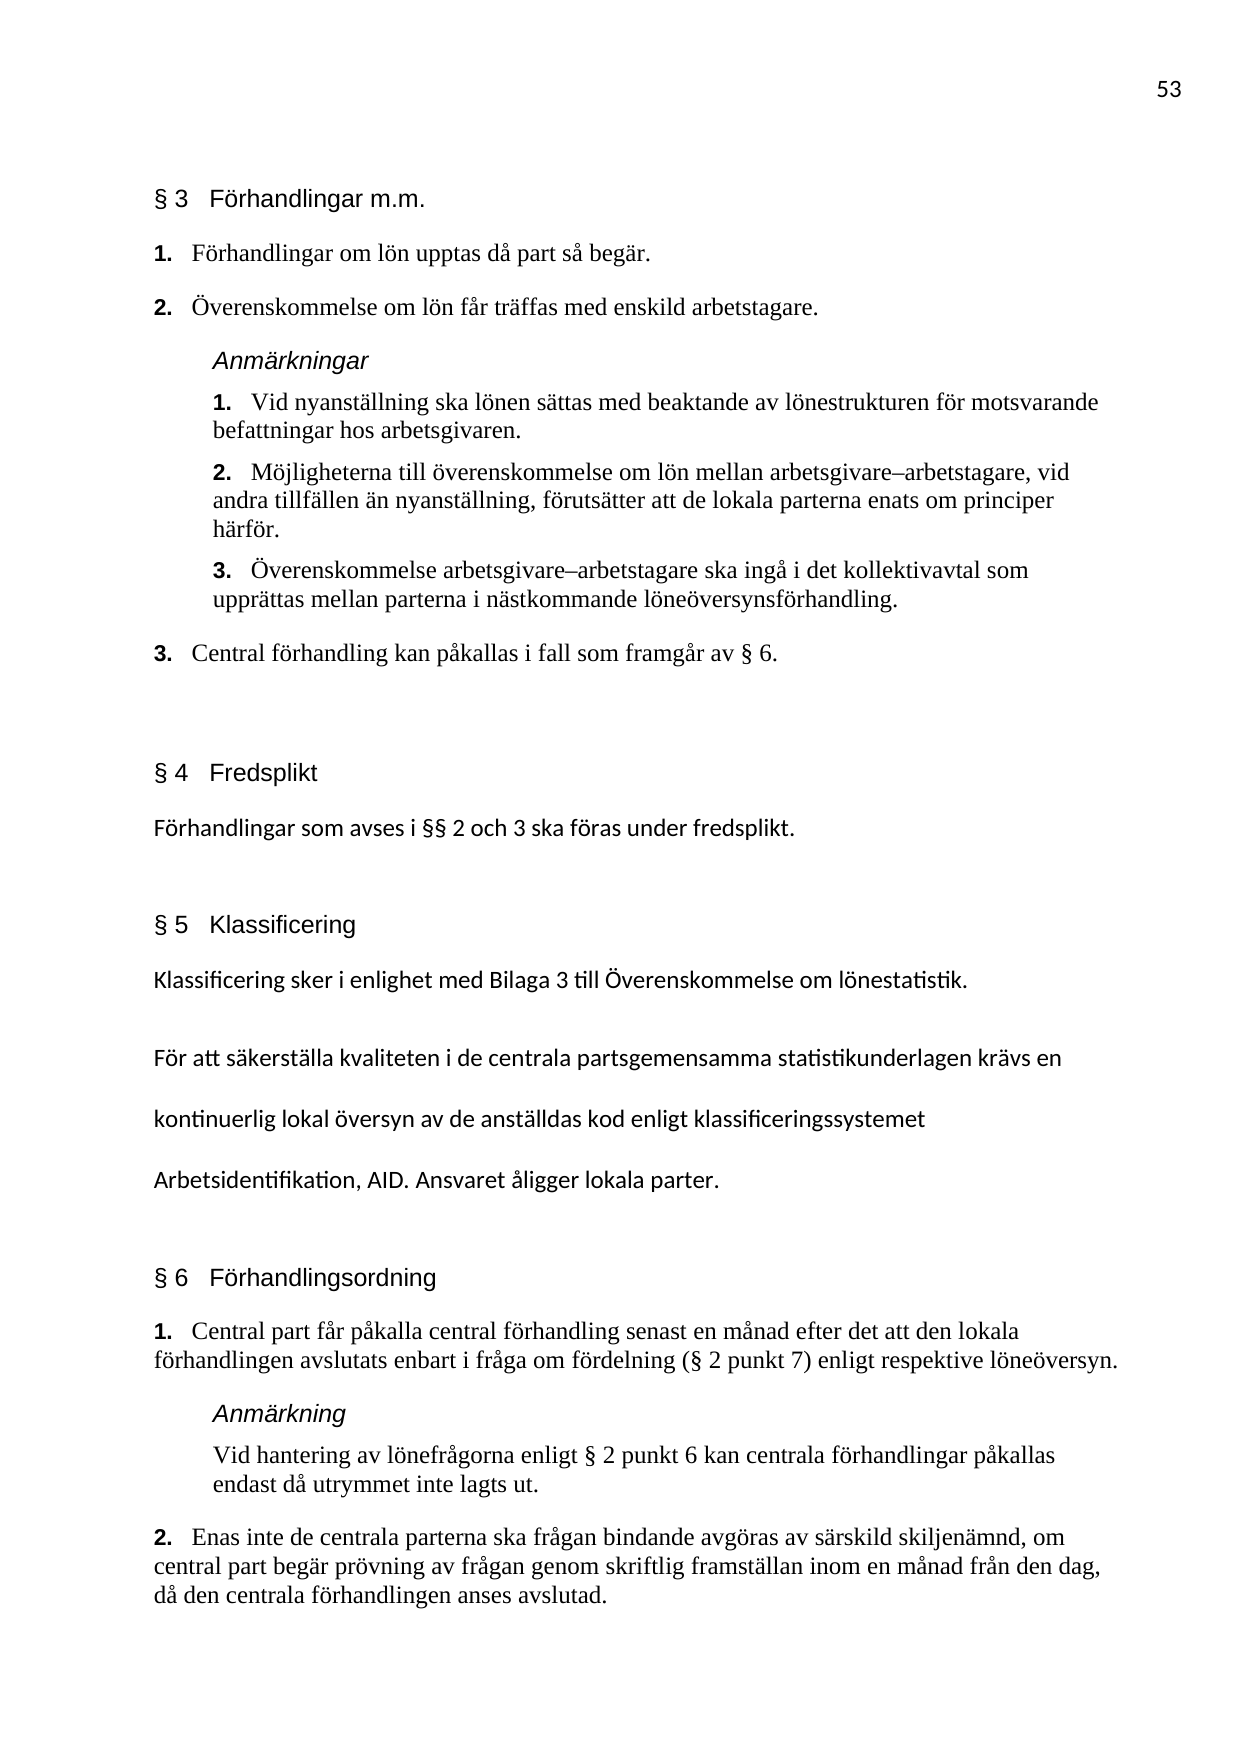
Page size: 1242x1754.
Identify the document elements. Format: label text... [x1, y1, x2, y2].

text Anmärkningar [213, 346, 1123, 374]
text 1. Förhandlingar om lön upptas då part så begär. [153, 238, 1123, 267]
text § 6 Förhandlingsordning [153, 1262, 1123, 1291]
text 3. Överenskommelse arbetsgivare–arbetstagare ska ingå i det kollektivavtal som upprättas mellan parterna i nästkommande löneöversynsförhandling. [213, 556, 1123, 613]
text § 3 Förhandlingar m.m. [153, 184, 1123, 213]
text Förhandlingar som avses i §§ 2 och 3 ska föras under fredsplikt. [153, 812, 1123, 842]
text Vid hantering av lönefrågorna enligt § 2 punkt 6 kan centrala förhandlingar påkallas endast då utrymmet inte lagts ut. [213, 1440, 1123, 1497]
text 3. Central förhandling kan påkallas i fall som framgår av § 6. [153, 638, 1123, 667]
text 2. Enas inte de centrala parterna ska frågan bindande avgöras av särskild skiljenämnd, om central part begär prövning av frågan genom skriftlig framställan inom en månad från den dag, då den centrala förhandlingen anses avslutad. [153, 1522, 1123, 1609]
text 2. Möjligheterna till överenskommelse om lön mellan arbetsgivare–arbetstagare, vid andra tillfällen än nyanställning, förutsätter att de lokala parterna enats om principer härför. [213, 457, 1123, 543]
text 2. Överenskommelse om lön får träffas med enskild arbetstagare. [153, 292, 1123, 321]
text För att säkerställa kvaliteten i de centrala partsgemensamma statistikunderlagen krävs en kontinuerlig lokal översyn av de anställdas kod enligt klassificeringssystemet Arbetsidentifikation, AID. Ansvaret åligger lokala parter. [153, 1042, 1123, 1194]
text § 5 Klassificering [153, 910, 1123, 939]
text Anmärkning [213, 1399, 1123, 1427]
text 1. Central part får påkalla central förhandling senast en månad efter det att den lokala förhandlingen avslutats enbart i fråga om fördelning (§ 2 punkt 7) enligt respektive löneöversyn. [153, 1316, 1123, 1374]
text § 4 Fredsplikt [153, 758, 1123, 787]
text Klassificering sker i enlighet med Bilaga 3 till Överenskommelse om lönestatistik. [153, 964, 1123, 995]
text 1. Vid nyanställning ska lönen sättas med beaktande av lönestrukturen för motsvarande befattningar hos arbetsgivaren. [213, 387, 1123, 444]
